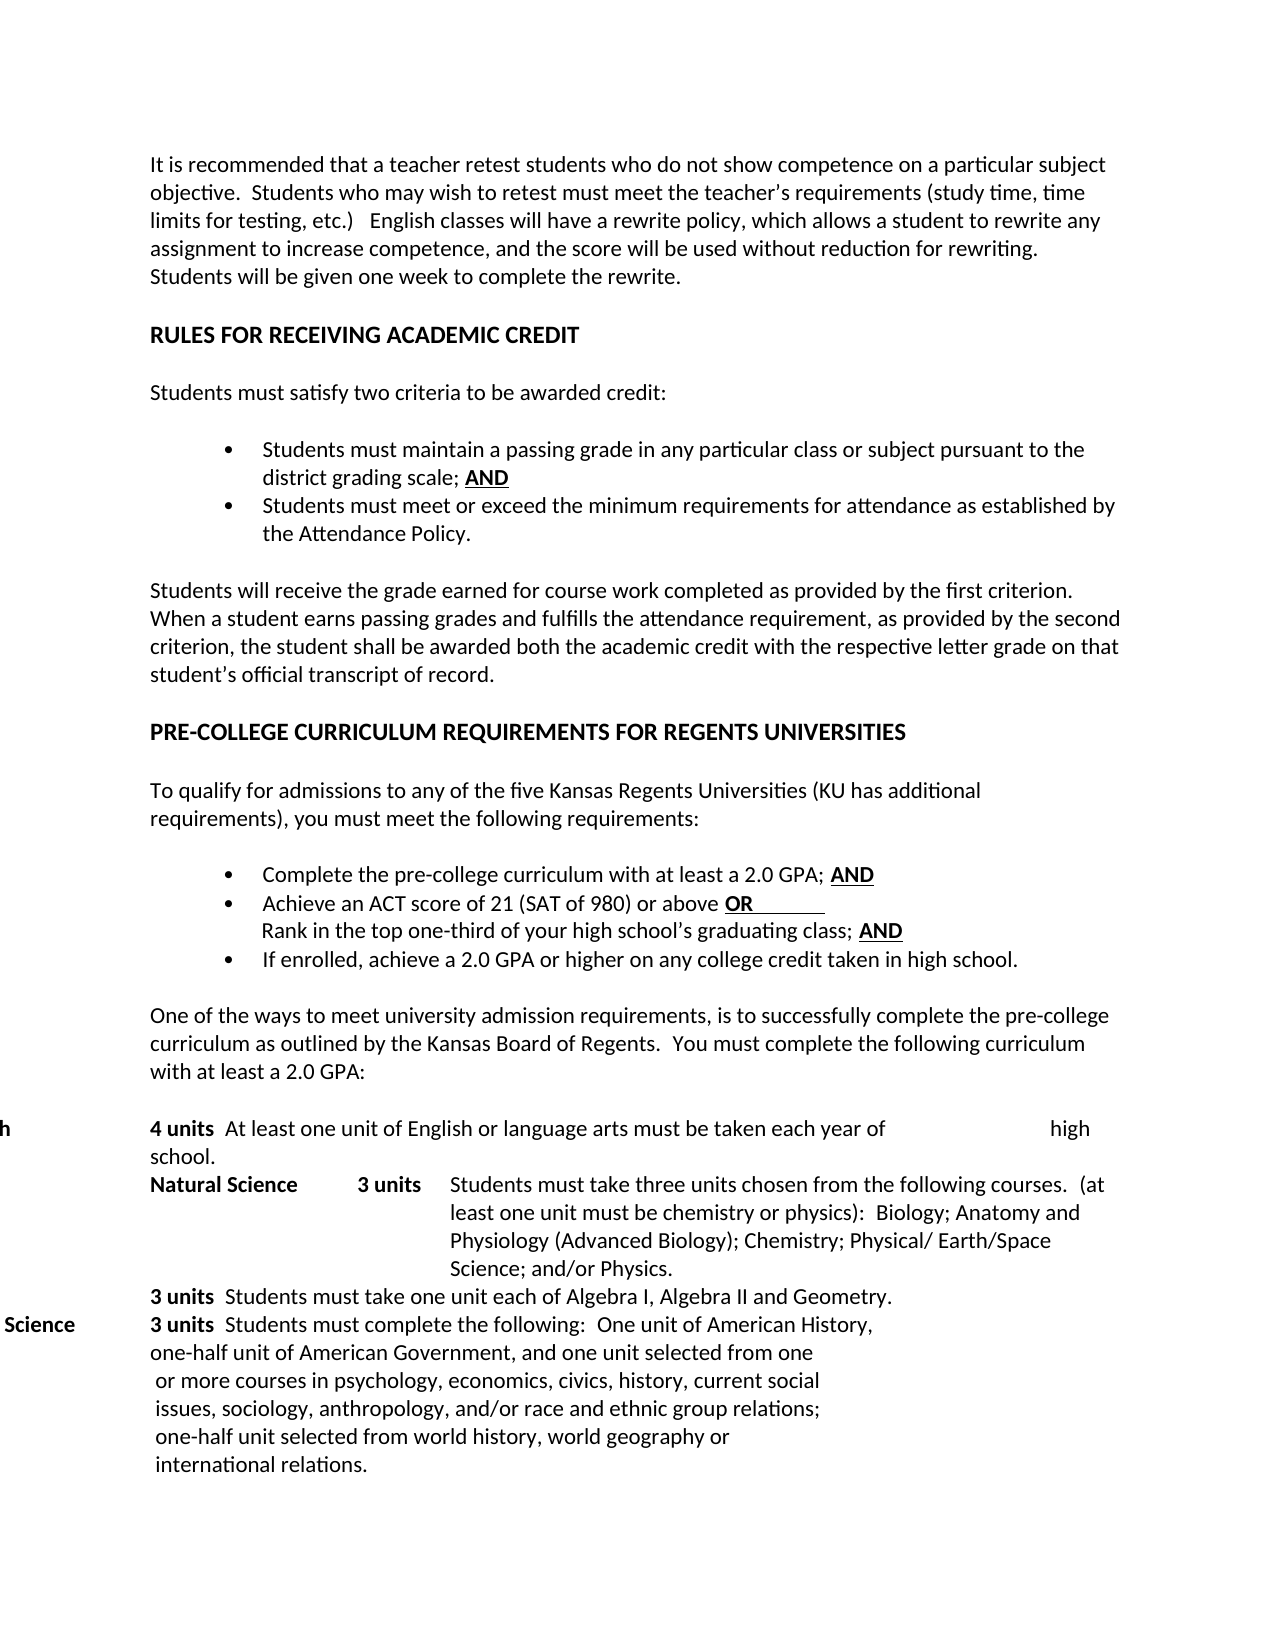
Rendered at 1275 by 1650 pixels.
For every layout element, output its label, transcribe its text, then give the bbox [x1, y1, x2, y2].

text RULES FOR RECEIVING ACADEMIC CREDIT [150, 319, 1125, 349]
text English 4 units At least one unit of English or language arts must be taken each year of high school. [0, 1114, 1125, 1170]
text Students will receive the grade earned for course work completed as provided by the first criterion. When a student earns passing grades and fulfills the attendance requirement, as provided by the second criterion, the student shall be awarded both the academic credit with the respective letter grade on that student’s official transcript of record. [150, 576, 1125, 688]
text Rank in the top one-third of your high school’s graduating class; AND [150, 917, 1125, 945]
text one-half unit selected from world history, world geography or [150, 1422, 1125, 1451]
text one-half unit of American Government, and one unit selected from one [150, 1338, 1125, 1366]
list Students must maintain a passing grade in any particular class or subject pursuant to the district grading scale; AND [225, 435, 1125, 491]
text Students must satisfy two criteria to be awarded credit: [150, 378, 1125, 406]
text Social Science 3 units Students must complete the following: One unit of American History, [0, 1310, 1125, 1338]
text PRE-COLLEGE CURRICULUM REQUIREMENTS FOR REGENTS UNIVERSITIES [150, 717, 1125, 747]
text It is recommended that a teacher retest students who do not show competence on a particular subject objective. Students who may wish to retest must meet the teacher’s requirements (study time, time limits for testing, etc.) English classes will have a rewrite policy, which allows a student to rewrite any assignment to increase competence, and the score will be used without reduction for rewriting. Students will be given one week to complete the rewrite. [150, 150, 1125, 290]
text Natural Science 3 units Students must take three units chosen from the following courses. (at least one unit must be chemistry or physics): Biology; Anatomy and [150, 1170, 1125, 1226]
text Math 3 units Students must take one unit each of Algebra I, Algebra II and Geometry. [0, 1282, 1125, 1310]
list Achieve an ACT score of 21 (SAT of 980) or above OR [225, 889, 1125, 917]
list Complete the pre-college curriculum with at least a 2.0 GPA; AND [225, 861, 1125, 889]
text To qualify for admissions to any of the five Kansas Regents Universities (KU has additional requirements), you must meet the following requirements: [150, 776, 1125, 832]
text One of the ways to meet university admission requirements, is to successfully complete the pre-college curriculum as outlined by the Kansas Board of Regents. You must complete the following curriculum with at least a 2.0 GPA: [150, 1001, 1125, 1086]
text issues, sociology, anthropology, and/or race and ethnic group relations; [150, 1394, 1125, 1422]
list If enrolled, achieve a 2.0 GPA or higher on any college credit taken in high school. [225, 945, 1125, 973]
list Students must meet or exceed the minimum requirements for attendance as established by the Attendance Policy. [225, 491, 1125, 547]
text or more courses in psychology, economics, civics, history, current social [150, 1366, 1125, 1394]
text Physiology (Advanced Biology); Chemistry; Physical/ Earth/Space Science; and/or Physics. [450, 1226, 1125, 1282]
text international relations. [150, 1451, 1125, 1478]
